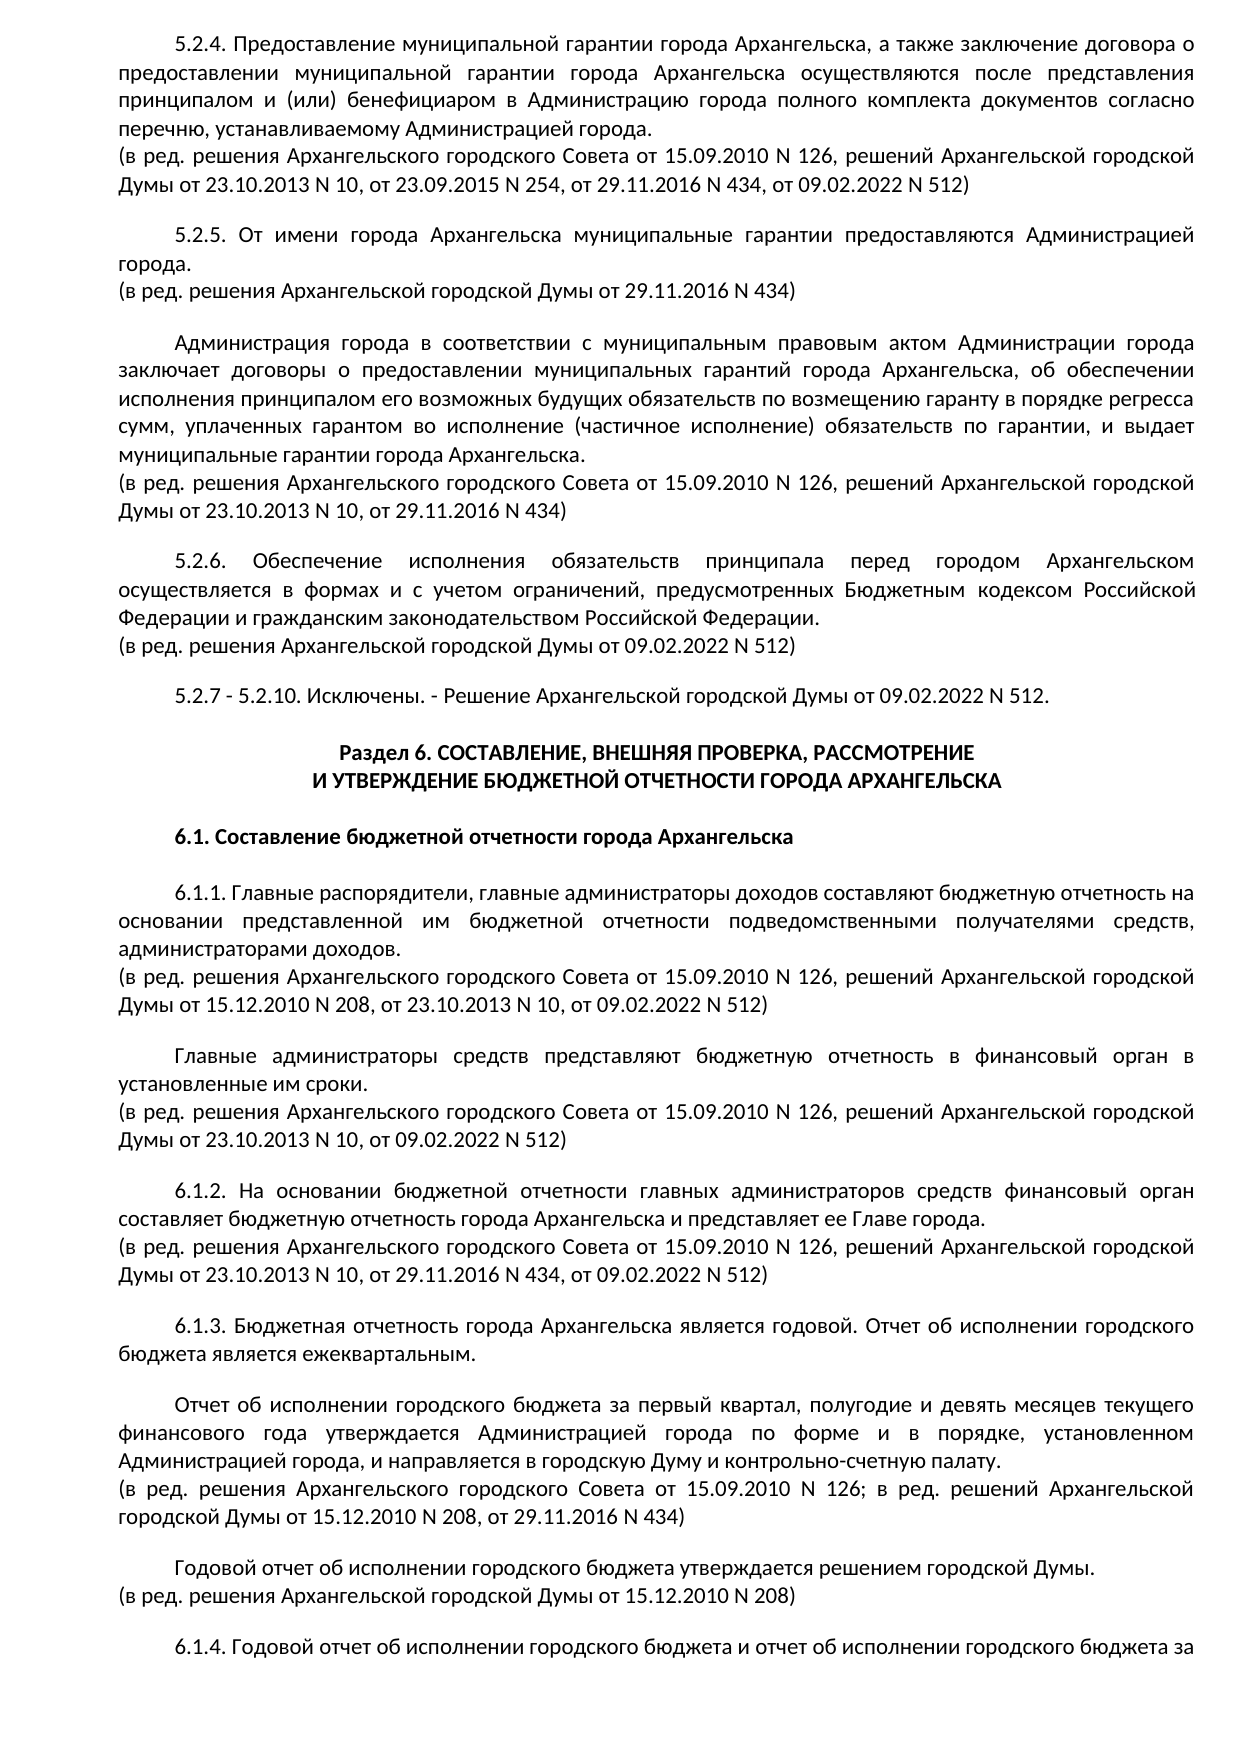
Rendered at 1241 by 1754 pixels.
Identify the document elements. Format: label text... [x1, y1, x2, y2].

text (в ред. решения Архангельской городской Думы от 29.11.2016 N 434) [118, 277, 1196, 305]
text (в ред. решения Архангельского городского Совета от 15.09.2010 N 126, решений Архангельской городской Думы от 15.12.2010 N 208, от 23.10.2013 N 10, от 09.02.2022 N 512) [118, 962, 1196, 1018]
text (в ред. решения Архангельского городского Совета от 15.09.2010 N 126, решений Архангельской городской Думы от 23.10.2013 N 10, от 09.02.2022 N 512) [118, 1097, 1196, 1153]
text (в ред. решения Архангельского городского Совета от 15.09.2010 N 126, решений Архангельской городской Думы от 23.10.2013 N 10, от 29.11.2016 N 434) [118, 468, 1196, 524]
text 5.2.4. Предоставление муниципальной гарантии города Архангельска, а также заключение договора о предоставлении муниципальной гарантии города Архангельска осуществляются после представления принципалом и (или) бенефициаром в Администрацию города полного комплекта документов согласно перечню, устанавливаемому Администрацией города. [118, 29, 1196, 142]
text (в ред. решения Архангельской городской Думы от 15.12.2010 N 208) [118, 1581, 1196, 1609]
text 5.2.5. От имени города Архангельска муниципальные гарантии предоставляются Администрацией города. [118, 221, 1196, 277]
text Отчет об исполнении городского бюджета за первый квартал, полугодие и девять месяцев текущего финансового года утверждается Администрацией города по форме и в порядке, установленном Администрацией города, и направляется в городскую Думу и контрольно-счетную палату. [118, 1390, 1196, 1474]
text 6.1.3. Бюджетная отчетность города Архангельска является годовой. Отчет об исполнении городского бюджета является ежеквартальным. [118, 1311, 1196, 1367]
text 5.2.6. Обеспечение исполнения обязательств принципала перед городом Архангельском осуществляется в формах и с учетом ограничений, предусмотренных Бюджетным кодексом Российской Федерации и гражданским законодательством Российской Федерации. [118, 547, 1196, 631]
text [118, 1632, 1196, 1660]
text 6.1.1. Главные распорядители, главные администраторы доходов составляют бюджетную отчетность на основании представленной им бюджетной отчетности подведомственными получателями средств, администраторами доходов. [118, 878, 1196, 962]
title 6.1. Составление бюджетной отчетности города Архангельска [118, 822, 1196, 850]
title И УТВЕРЖДЕНИЕ БЮДЖЕТНОЙ ОТЧЕТНОСТИ ГОРОДА АРХАНГЕЛЬСКА [118, 766, 1196, 794]
text (в ред. решения Архангельского городского Совета от 15.09.2010 N 126, решений Архангельской городской Думы от 23.10.2013 N 10, от 23.09.2015 N 254, от 29.11.2016 N 434, от 09.02.2022 N 512) [118, 142, 1196, 198]
text (в ред. решения Архангельского городского Совета от 15.09.2010 N 126, решений Архангельской городской Думы от 23.10.2013 N 10, от 29.11.2016 N 434, от 09.02.2022 N 512) [118, 1232, 1196, 1288]
text (в ред. решения Архангельской городской Думы от 09.02.2022 N 512) [118, 631, 1196, 659]
title Раздел 6. СОСТАВЛЕНИЕ, ВНЕШНЯЯ ПРОВЕРКА, РАССМОТРЕНИЕ [118, 738, 1196, 766]
text Годовой отчет об исполнении городского бюджета утверждается решением городской Думы. [118, 1553, 1196, 1581]
text 5.2.7 - 5.2.10. Исключены. - Решение Архангельской городской Думы от 09.02.2022 N 512. [118, 682, 1196, 710]
text (в ред. решения Архангельского городского Совета от 15.09.2010 N 126; в ред. решений Архангельской городской Думы от 15.12.2010 N 208, от 29.11.2016 N 434) [118, 1474, 1196, 1530]
text Администрация города в соответствии с муниципальным правовым актом Администрации города заключает договоры о предоставлении муниципальных гарантий города Архангельска, об обеспечении исполнения принципалом его возможных будущих обязательств по возмещению гаранту в порядке регресса сумм, уплаченных гарантом во исполнение (частичное исполнение) обязательств по гарантии, и выдает муниципальные гарантии города Архангельска. [118, 328, 1196, 468]
text Главные администраторы средств представляют бюджетную отчетность в финансовый орган в установленные им сроки. [118, 1041, 1196, 1097]
text 6.1.2. На основании бюджетной отчетности главных администраторов средств финансовый орган составляет бюджетную отчетность города Архангельска и представляет ее Главе города. [118, 1176, 1196, 1232]
